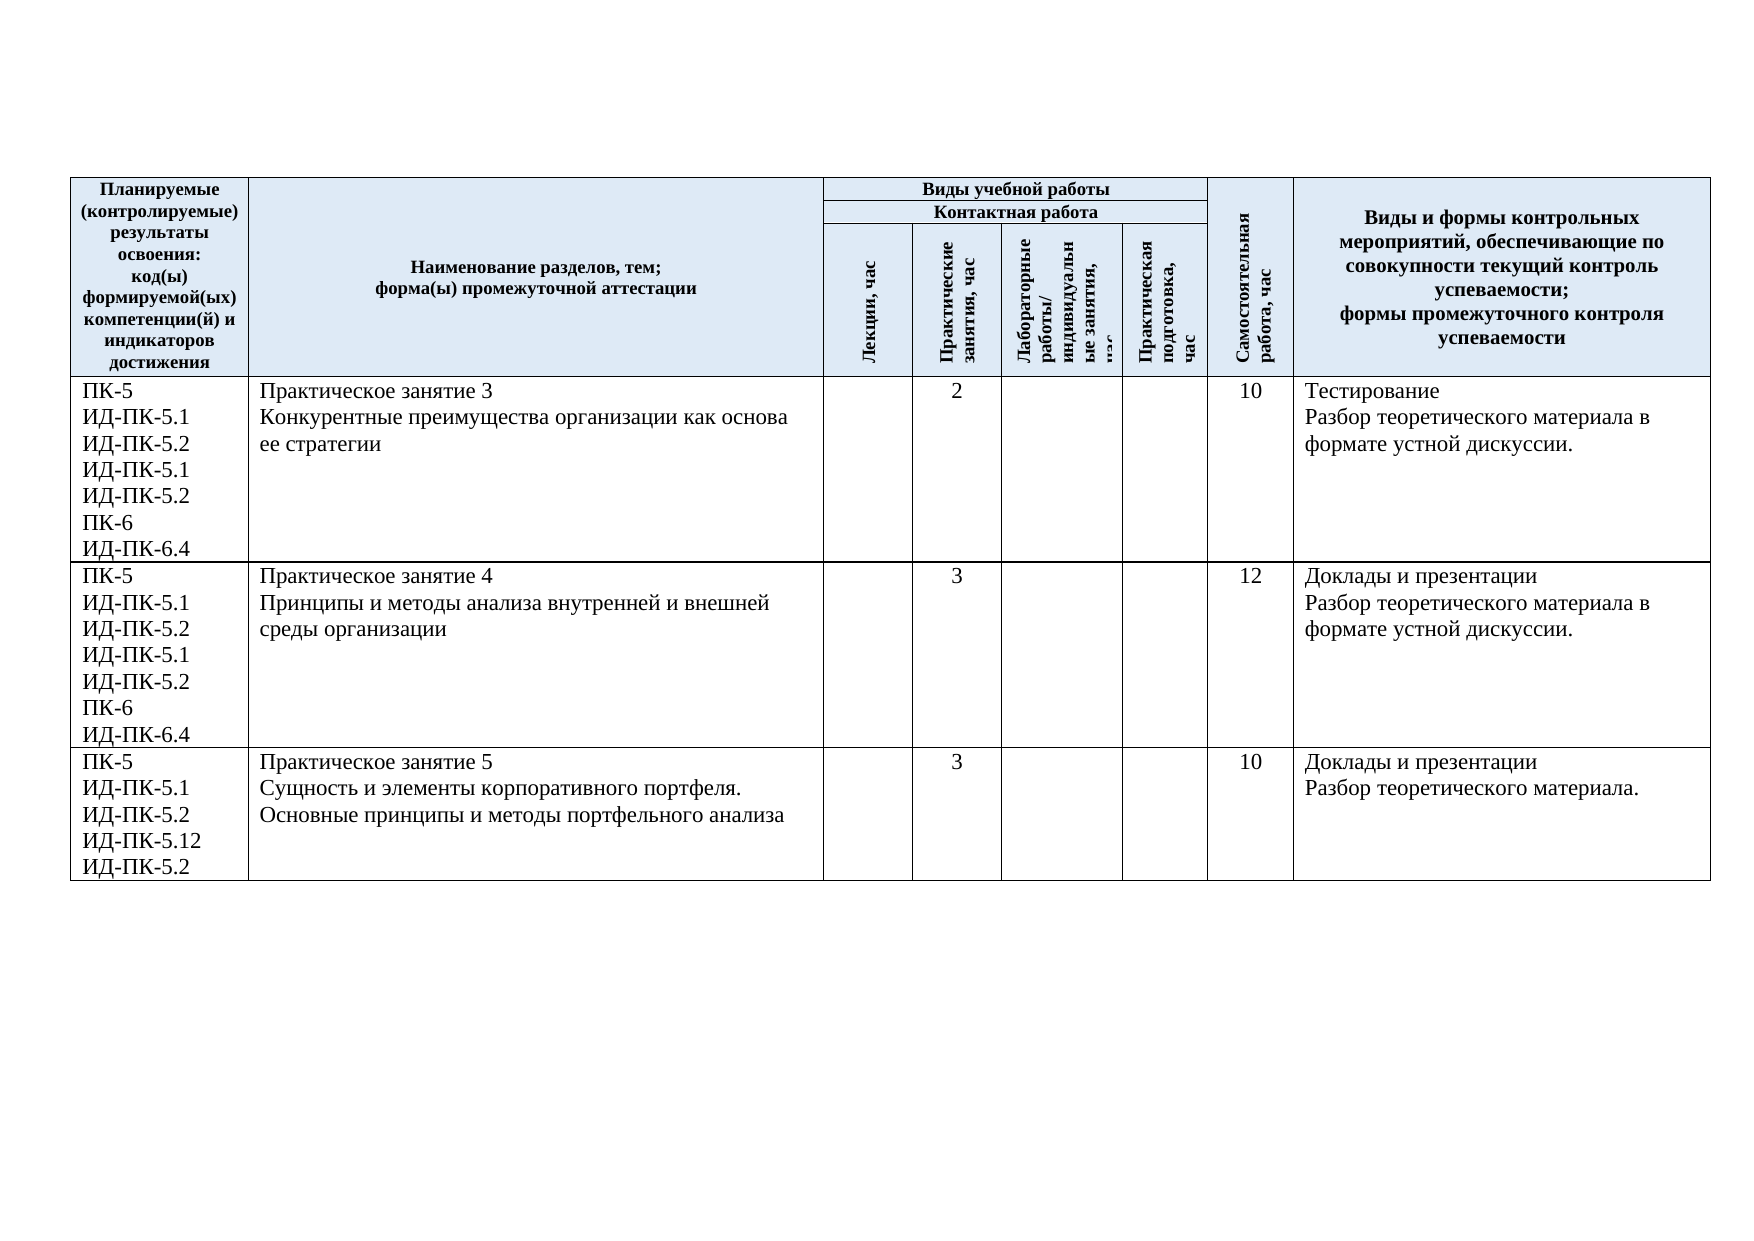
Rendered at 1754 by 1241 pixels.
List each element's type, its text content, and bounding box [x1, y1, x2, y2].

table_cell [1123, 563, 1207, 747]
table_cell ПК-5 ИД-ПК-5.1 ИД-ПК-5.2 ИД-ПК-5.1 ИД-ПК-5.2 ПК-6 ИД-ПК-6.4 [71, 563, 248, 747]
table_cell Доклады и презентации Разбор теоретического материала в формате устной дискуссии. [1294, 563, 1710, 747]
table_header Виды учебной работы [824, 178, 1207, 200]
table_cell Практические занятия, час [913, 224, 1001, 376]
table_cell 10 [1208, 377, 1293, 561]
table_cell [824, 377, 912, 561]
table_cell 3 [913, 748, 1001, 880]
table_header Самостоятельная работа, час [1208, 178, 1293, 376]
table_cell ПК-5 ИД-ПК-5.1 ИД-ПК-5.2 ИД-ПК-5.1 ИД-ПК-5.2 ПК-6 ИД-ПК-6.4 [71, 377, 248, 561]
table_cell Практическое занятие 3 Конкурентные преимущества организации как основа ее стратегии [249, 377, 823, 561]
table_cell 2 [913, 377, 1001, 561]
table_cell Тестирование Разбор теоретического материала в формате устной дискуссии. [1294, 377, 1710, 561]
table_cell Лабораторные работы/ индивидуальные занятия, час [1002, 224, 1122, 376]
table_cell 12 [1208, 563, 1293, 747]
table_header Наименование разделов, тем; форма(ы) промежуточной аттестации [249, 178, 823, 376]
table_cell 3 [913, 563, 1001, 747]
table_cell Лекции, час [824, 224, 912, 376]
table_cell Доклады и презентации Разбор теоретического материала. [1294, 748, 1710, 880]
table_cell [1002, 748, 1122, 880]
table_cell Практическое занятие 5 Сущность и элементы корпоративного портфеля. Основные принципы и методы портфельного анализа [249, 748, 823, 880]
table_cell [1002, 563, 1122, 747]
table_cell [824, 563, 912, 747]
table_cell [1002, 377, 1122, 561]
table_header Планируемые (контролируемые) результаты освоения: код(ы) формируемой(ых) компетенции(й) и индикаторов достижения компетенций [71, 178, 248, 376]
table_header Виды и формы контрольных мероприятий, обеспечивающие по совокупности текущий контроль успеваемости; формы промежуточного контроля успеваемости [1294, 178, 1710, 376]
table_cell [1123, 748, 1207, 880]
table_cell Практическая подготовка, час [1123, 224, 1207, 376]
table_cell Контактная работа [824, 201, 1207, 222]
table_cell Практическое занятие 4 Принципы и методы анализа внутренней и внешней среды организации [249, 563, 823, 747]
table_cell [824, 748, 912, 880]
table_cell [1123, 377, 1207, 561]
table_cell 10 [1208, 748, 1293, 880]
table_cell ПК-5 ИД-ПК-5.1 ИД-ПК-5.2 ИД-ПК-5.12 ИД-ПК-5.2 ПК-6 ИД-ПК-6.4 [71, 748, 248, 880]
